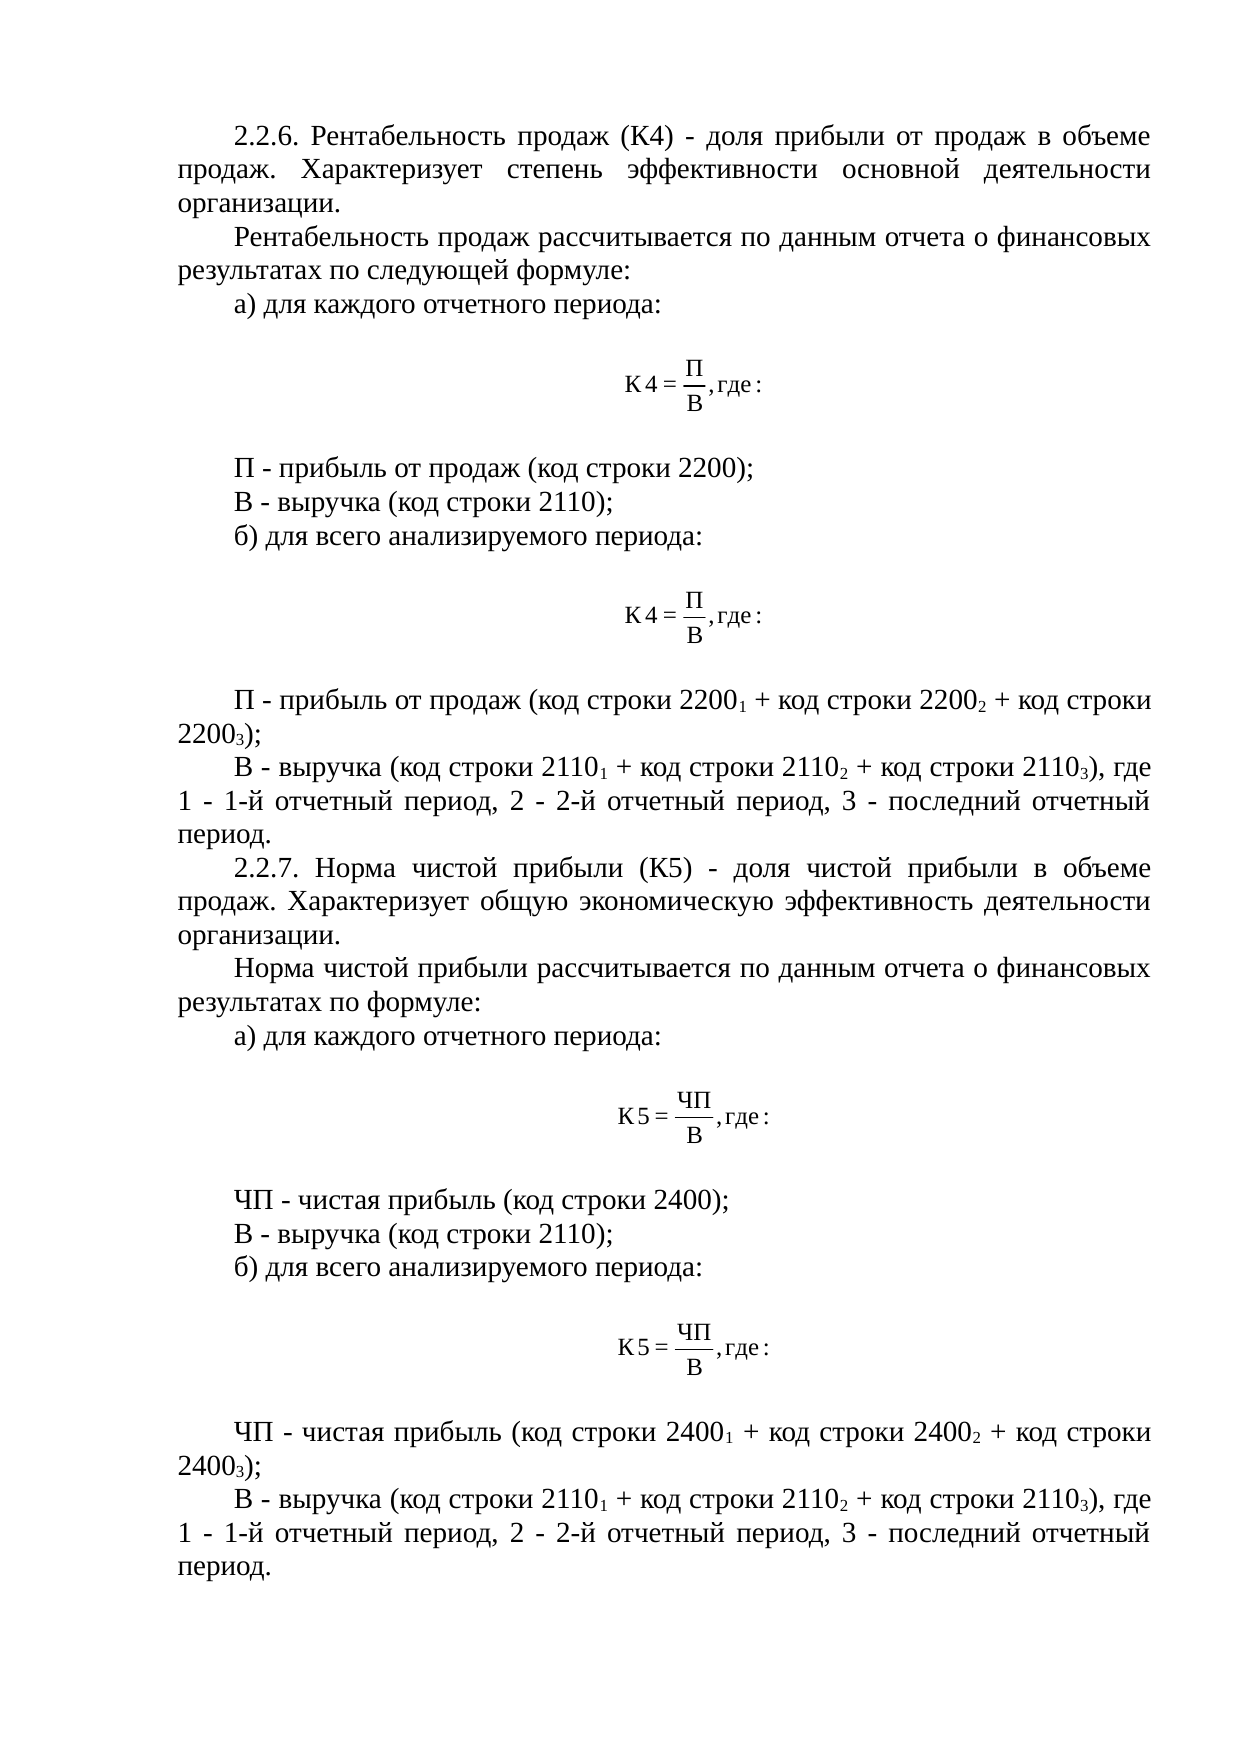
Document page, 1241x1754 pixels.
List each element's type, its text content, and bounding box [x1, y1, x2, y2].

text В - выручка (код строки 2110); [177, 484, 1152, 518]
text ЧП - чистая прибыль (код строки 24001 + код строки 24002 + код строки 24003); [177, 1414, 1152, 1481]
text П - прибыль от продаж (код строки 22001 + код строки 22002 + код строки 22003); [177, 682, 1152, 749]
text б) для всего анализируемого периода: [177, 1249, 1152, 1283]
text 2.2.7. Норма чистой прибыли (К5) - доля чистой прибыли в объеме продаж. Характеризует общую экономическую эффективность деятельности организации. [177, 850, 1152, 951]
text П - прибыль от продаж (код строки 2200); [177, 451, 1152, 484]
text В - выручка (код строки 21101 + код строки 21102 + код строки 21103), где 1 - 1-й отчетный период, 2 - 2-й отчетный период, 3 - последний отчетный период. [177, 1481, 1152, 1582]
text а) для каждого отчетного периода: [177, 286, 1152, 319]
text б) для всего анализируемого периода: [177, 518, 1152, 551]
text ЧП - чистая прибыль (код строки 2400); [177, 1182, 1152, 1216]
text а) для каждого отчетного периода: [177, 1018, 1152, 1051]
text Рентабельность продаж рассчитывается по данным отчета о финансовых результатах по следующей формуле: [177, 219, 1152, 286]
text В - выручка (код строки 2110); [177, 1216, 1152, 1249]
text В - выручка (код строки 21101 + код строки 21102 + код строки 21103), где 1 - 1-й отчетный период, 2 - 2-й отчетный период, 3 - последний отчетный период. [177, 749, 1152, 850]
text 2.2.6. Рентабельность продаж (К4) - доля прибыли от продаж в объеме продаж. Характеризует степень эффективности основной деятельности организации. [177, 118, 1152, 219]
text Норма чистой прибыли рассчитывается по данным отчета о финансовых результатах по формуле: [177, 951, 1152, 1018]
